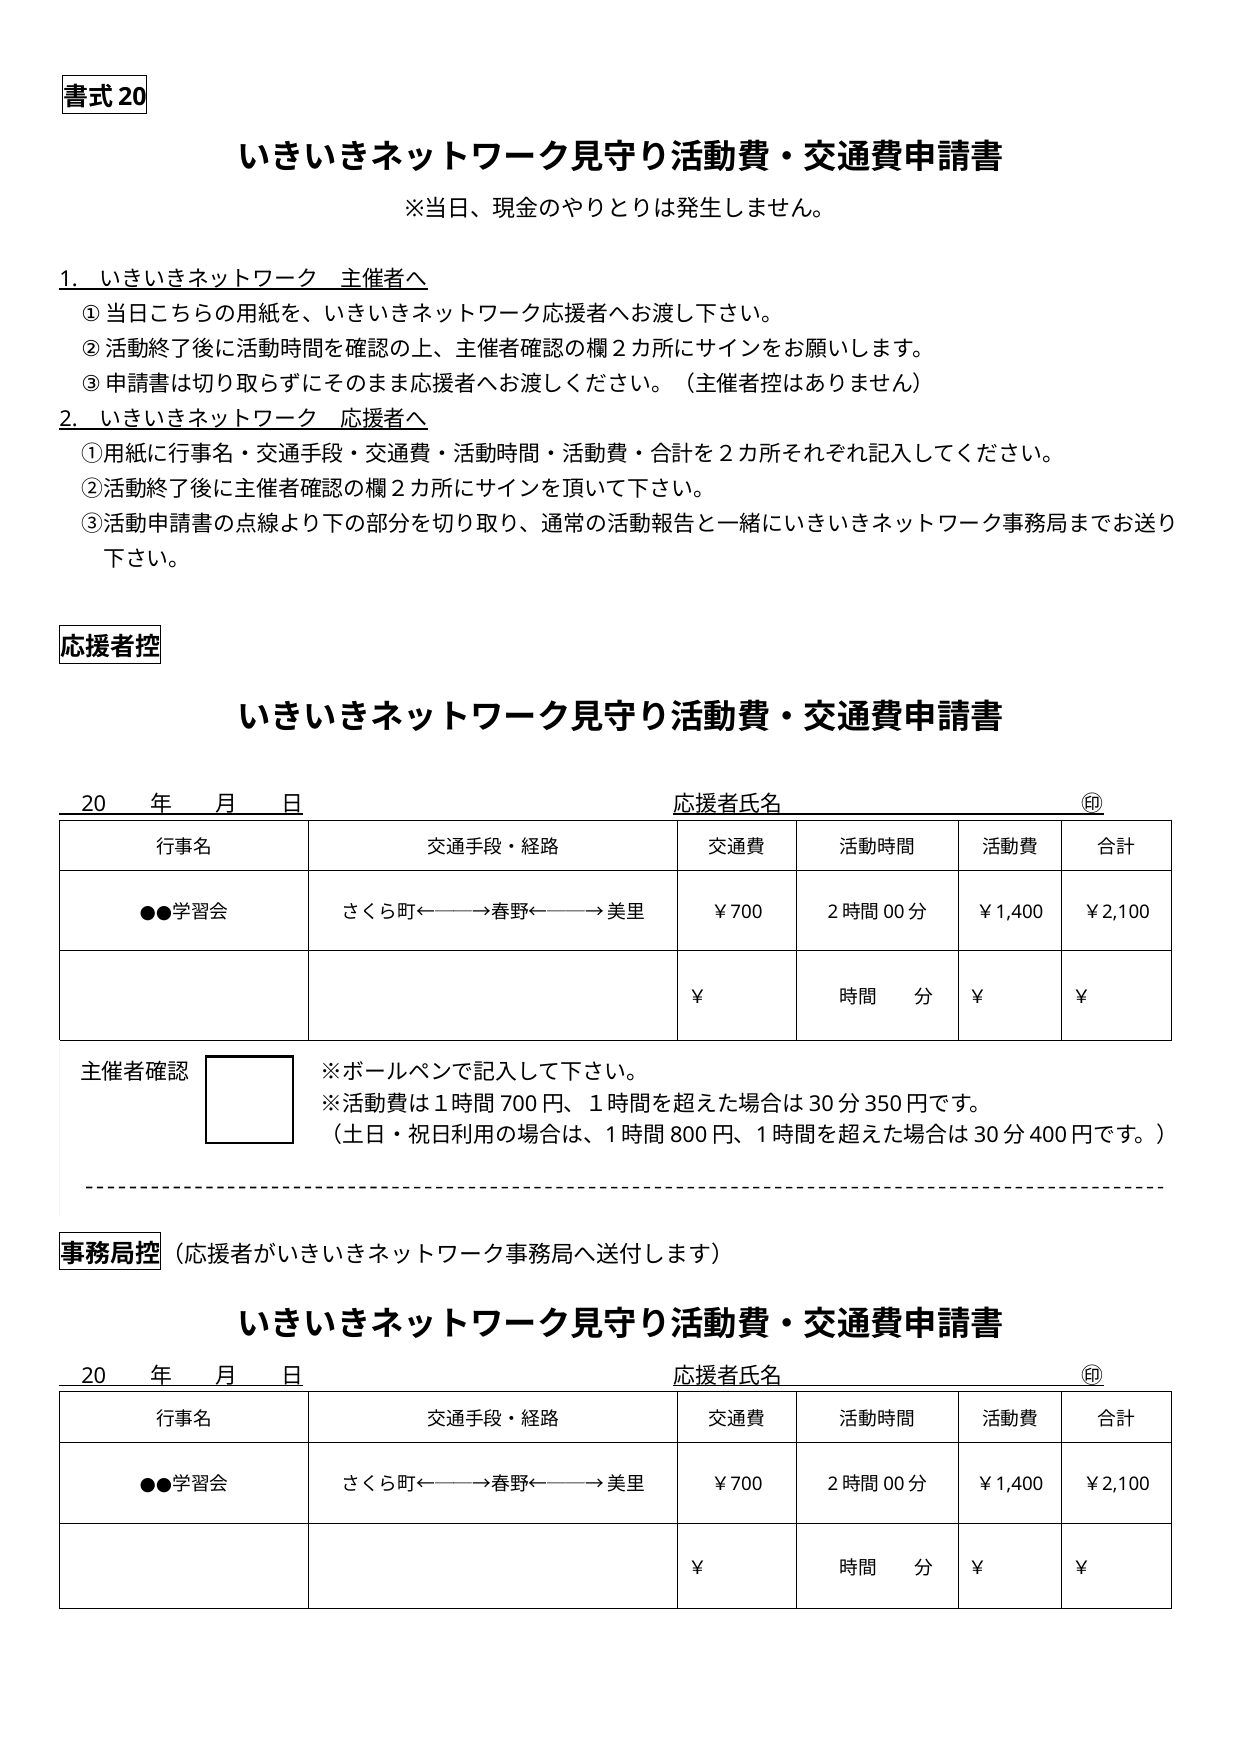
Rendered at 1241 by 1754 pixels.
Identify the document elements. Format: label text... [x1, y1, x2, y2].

text ②活動終了後に活動時間を確認の上、主催者確認の欄２カ所にサインをお願いします。 [81, 329, 1181, 364]
table_cell [60, 951, 308, 1040]
table_header 活動費 [959, 1392, 1061, 1442]
table_cell ￥ [959, 951, 1061, 1040]
text 2. いきいきネットワーク 応援者へ [59, 399, 1181, 434]
table_cell ￥ [1062, 951, 1171, 1040]
table_cell ￥700 [678, 1443, 796, 1522]
text いきいきネットワーク見守り活動費・交通費申請書 [59, 119, 1181, 189]
table_header 合計 [1062, 1392, 1171, 1442]
table_cell さくら町←──→春野←──→ 美里 [309, 871, 677, 950]
table_cell 時間 分 [797, 951, 958, 1040]
text 20 年 月 日 応援者氏名 ㊞ [59, 1356, 1181, 1391]
table_cell ￥1,400 [959, 871, 1061, 950]
text いきいきネットワーク見守り活動費・交通費申請書 [59, 679, 1181, 749]
table_cell ●●学習会 [60, 871, 308, 950]
text ①当日こちらの用紙を、いきいきネットワーク応援者へお渡し下さい。 [81, 294, 1181, 329]
table_cell ￥ [1062, 1524, 1171, 1608]
text 応援者控 [59, 609, 1181, 679]
table_cell ￥700 [678, 871, 796, 950]
table_header 行事名 [60, 821, 308, 870]
table_cell ￥1,400 [959, 1443, 1061, 1522]
table_cell ●●学習会 [60, 1443, 308, 1522]
table_header 交通手段・経路 [309, 821, 677, 870]
text ※当日、現金のやりとりは発生しません。 [59, 189, 1181, 224]
text ②活動終了後に主催者確認の欄２カ所にサインを頂いて下さい。 [59, 469, 1181, 504]
table_cell ￥ [959, 1524, 1061, 1608]
table_cell 2時間00分 [797, 871, 958, 950]
table_header 交通手段・経路 [309, 1392, 677, 1442]
text いきいきネットワーク見守り活動費・交通費申請書 [59, 1286, 1181, 1356]
table_header 活動時間 [797, 1392, 958, 1442]
table_cell 時間 分 [797, 1524, 958, 1608]
table_cell さくら町←──→春野←──→ 美里 [309, 1443, 677, 1522]
table_header 合計 [1062, 821, 1171, 870]
text ①用紙に行事名・交通手段・交通費・活動時間・活動費・合計を２カ所それぞれ記入してください。 [59, 434, 1181, 469]
table_cell 2時間00分 [797, 1443, 958, 1522]
table_header 交通費 [678, 821, 796, 870]
table_header 活動時間 [797, 821, 958, 870]
table_cell [60, 1041, 796, 1216]
table_cell [60, 1524, 308, 1608]
table_header 行事名 [60, 1392, 308, 1442]
text 1. いきいきネットワーク 主催者へ [59, 259, 1181, 294]
table_cell [309, 951, 677, 1040]
text 20 年 月 日 応援者氏名 ㊞ [59, 784, 1181, 819]
text ③申請書は切り取らずにそのまま応援者へお渡しください。（主催者控はありません） [81, 364, 1181, 399]
table_cell ￥2,100 [1062, 1443, 1171, 1522]
table_cell ￥ [678, 951, 796, 1040]
text 事務局控（応援者がいきいきネットワーク事務局へ送付します） [59, 1216, 1181, 1286]
table_cell ￥ [678, 1524, 796, 1608]
table_header 交通費 [678, 1392, 796, 1442]
text ③活動申請書の点線より下の部分を切り取り、通常の活動報告と一緒にいきいきネットワーク事務局までお送り下さい。 [59, 504, 1181, 574]
table_cell ￥2,100 [1062, 871, 1171, 950]
table_header 活動費 [959, 821, 1061, 870]
table_cell [309, 1524, 677, 1608]
